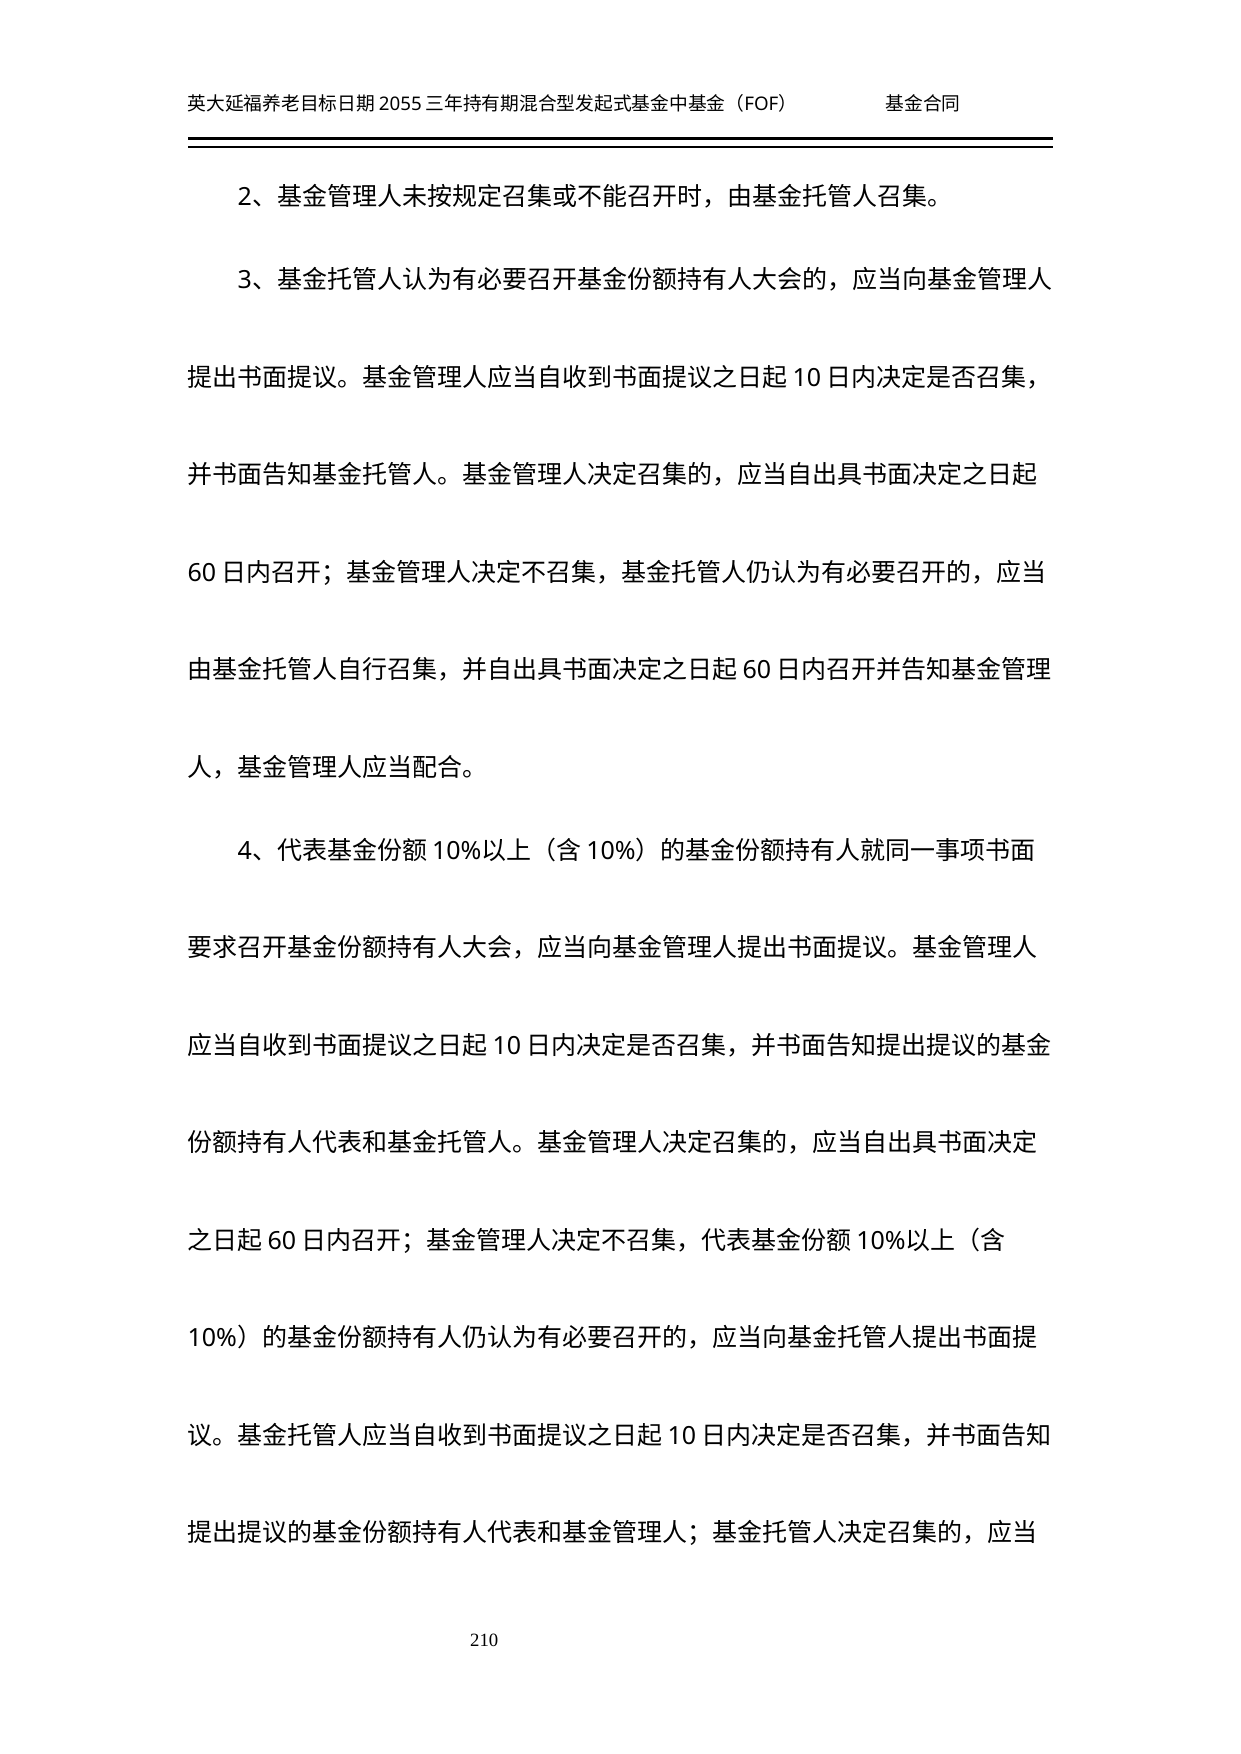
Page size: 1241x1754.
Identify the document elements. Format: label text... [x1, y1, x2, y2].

text 3、基金托管人认为有必要召开基金份额持有人大会的，应当向基金管理人提出书面提议。基金管理人应当自收到书面提议之日起10日内决定是否召集，并书面告知基金托管人。基金管理人决定召集的，应当自出具书面决定之日起60日内召开；基金管理人决定不召集，基金托管人仍认为有必要召开的，应当由基金托管人自行召集，并自出具书面决定之日起60日内召开并告知基金管理人，基金管理人应当配合。 [187, 245, 1053, 798]
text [187, 816, 1053, 1563]
text 2、基金管理人未按规定召集或不能召开时，由基金托管人召集。 [187, 162, 1053, 227]
